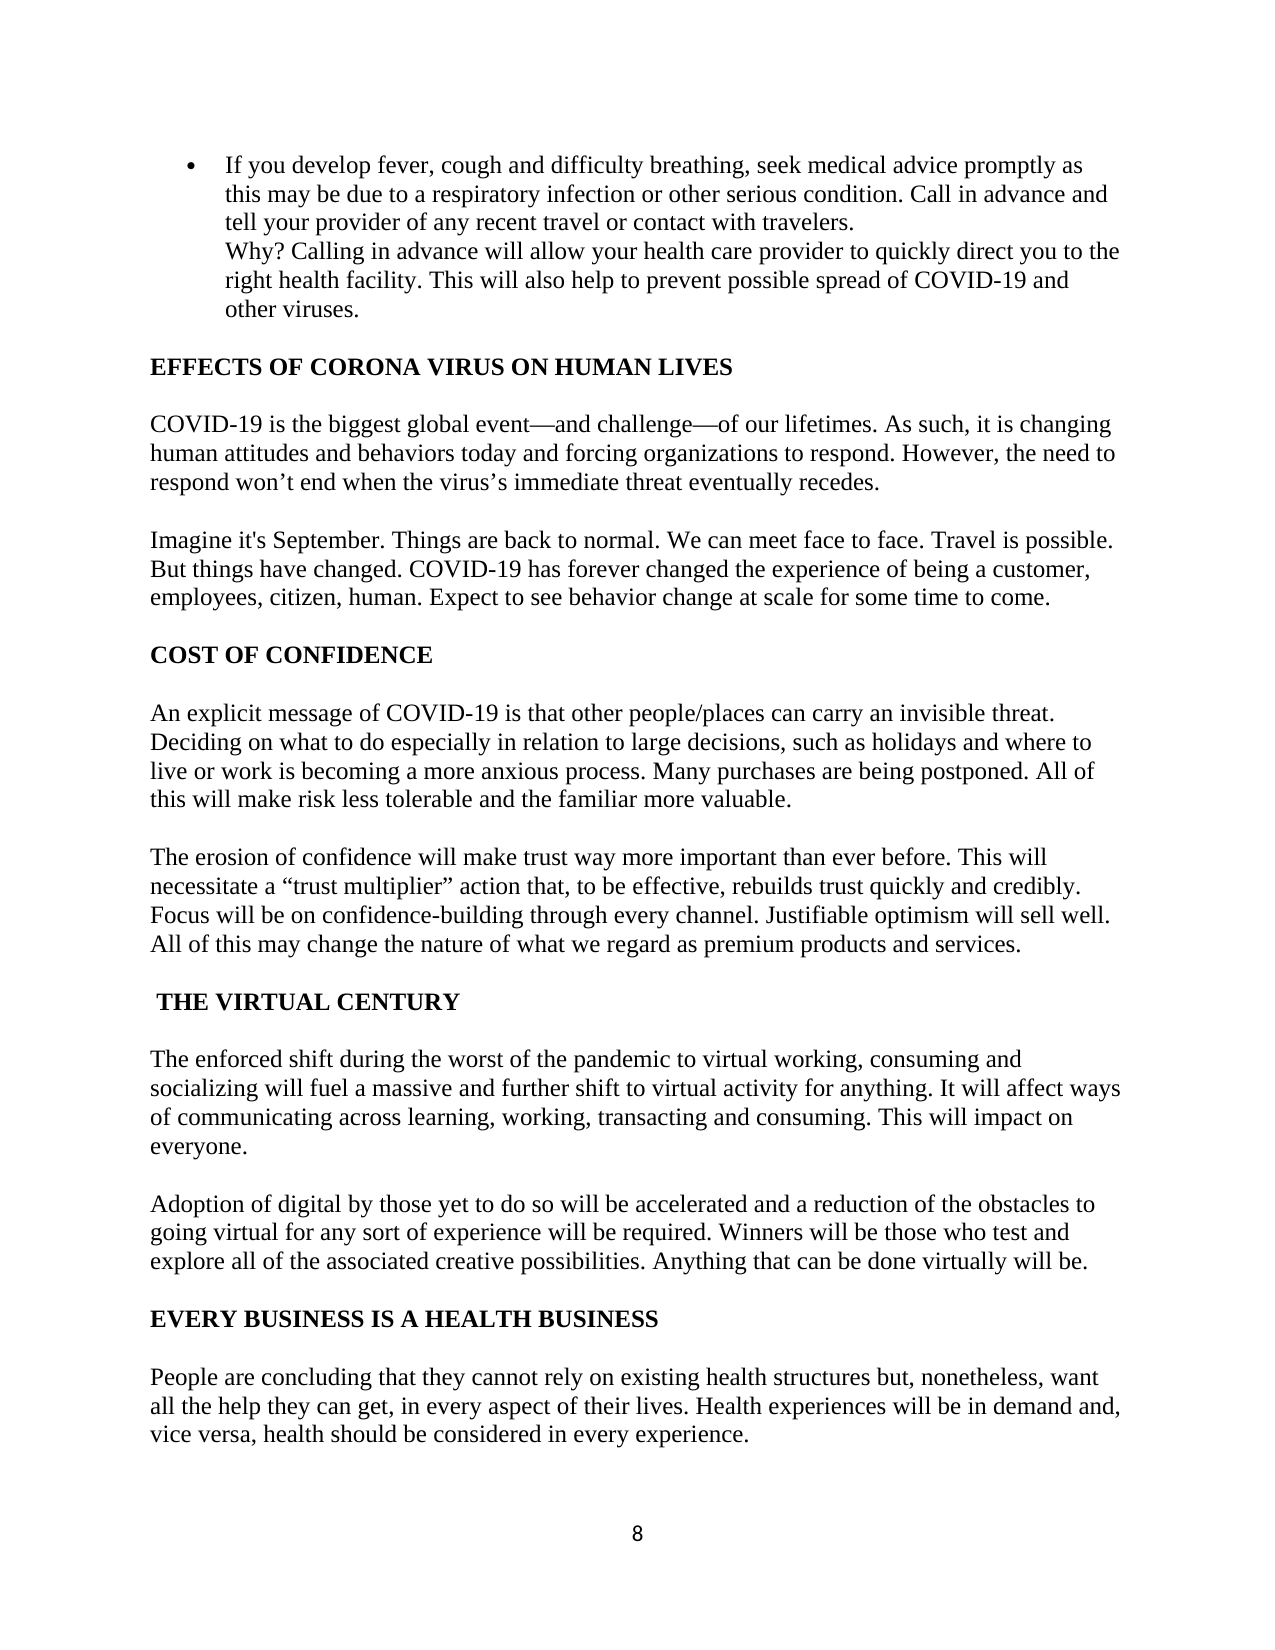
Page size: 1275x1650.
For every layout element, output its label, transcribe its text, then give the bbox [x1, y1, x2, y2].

text EVERY BUSINESS IS A HEALTH BUSINESS [150, 1304, 1125, 1333]
text COST OF CONFIDENCE [150, 640, 1125, 669]
text People are concluding that they cannot rely on existing health structures but, nonetheless, want all the help they can get, in every aspect of their lives. Health experiences will be in demand and, vice versa, health should be considered in every experience. [150, 1362, 1125, 1448]
text THE VIRTUAL CENTURY [150, 987, 1125, 1015]
text COVID-19 is the biggest global event—and challenge—of our lifetimes. As such, it is changing human attitudes and behaviors today and forcing organizations to respond. However, the need to respond won’t end when the virus’s immediate threat eventually recedes. [150, 409, 1125, 496]
list If you develop fever, cough and difficulty breathing, seek medical advice promptly as this may be due to a respiratory infection or other serious condition. Call in advance and tell your provider of any recent travel or contact with travelers. Why? Calling in advance will allow your health care provider to quickly direct you to the right health facility. This will also help to prevent possible spread of COVID-19 and other viruses. [187, 150, 1125, 322]
text The enforced shift during the worst of the pandemic to virtual working, consuming and socializing will fuel a massive and further shift to virtual activity for anything. It will affect ways of communicating across learning, working, transacting and consuming. This will impact on everyone. [150, 1044, 1125, 1159]
text The erosion of confidence will make trust way more important than ever before. This will necessitate a “trust multiplier” action that, to be effective, rebuilds trust quickly and credibly. Focus will be on confidence-building through every channel. Justifiable optimism will sell well. All of this may change the nature of what we regard as premium products and services. [150, 842, 1125, 957]
text EFFECTS OF CORONA VIRUS ON HUMAN LIVES [150, 352, 1125, 380]
text Imagine it's September. Things are back to normal. We can meet face to face. Travel is possible. But things have changed. COVID-19 has forever changed the experience of being a customer, employees, citizen, human. Expect to see behavior change at scale for some time to come. [150, 525, 1125, 611]
text An explicit message of COVID-19 is that other people/places can carry an invisible threat. Deciding on what to do especially in relation to large decisions, such as holidays and where to live or work is becoming a more anxious process. Many purchases are being postponed. All of this will make risk less tolerable and the familiar more valuable. [150, 698, 1125, 813]
text Adoption of digital by those yet to do so will be accelerated and a reduction of the obstacles to going virtual for any sort of experience will be required. Winners will be those who test and explore all of the associated creative possibilities. Anything that can be done virtually will be. [150, 1189, 1125, 1275]
